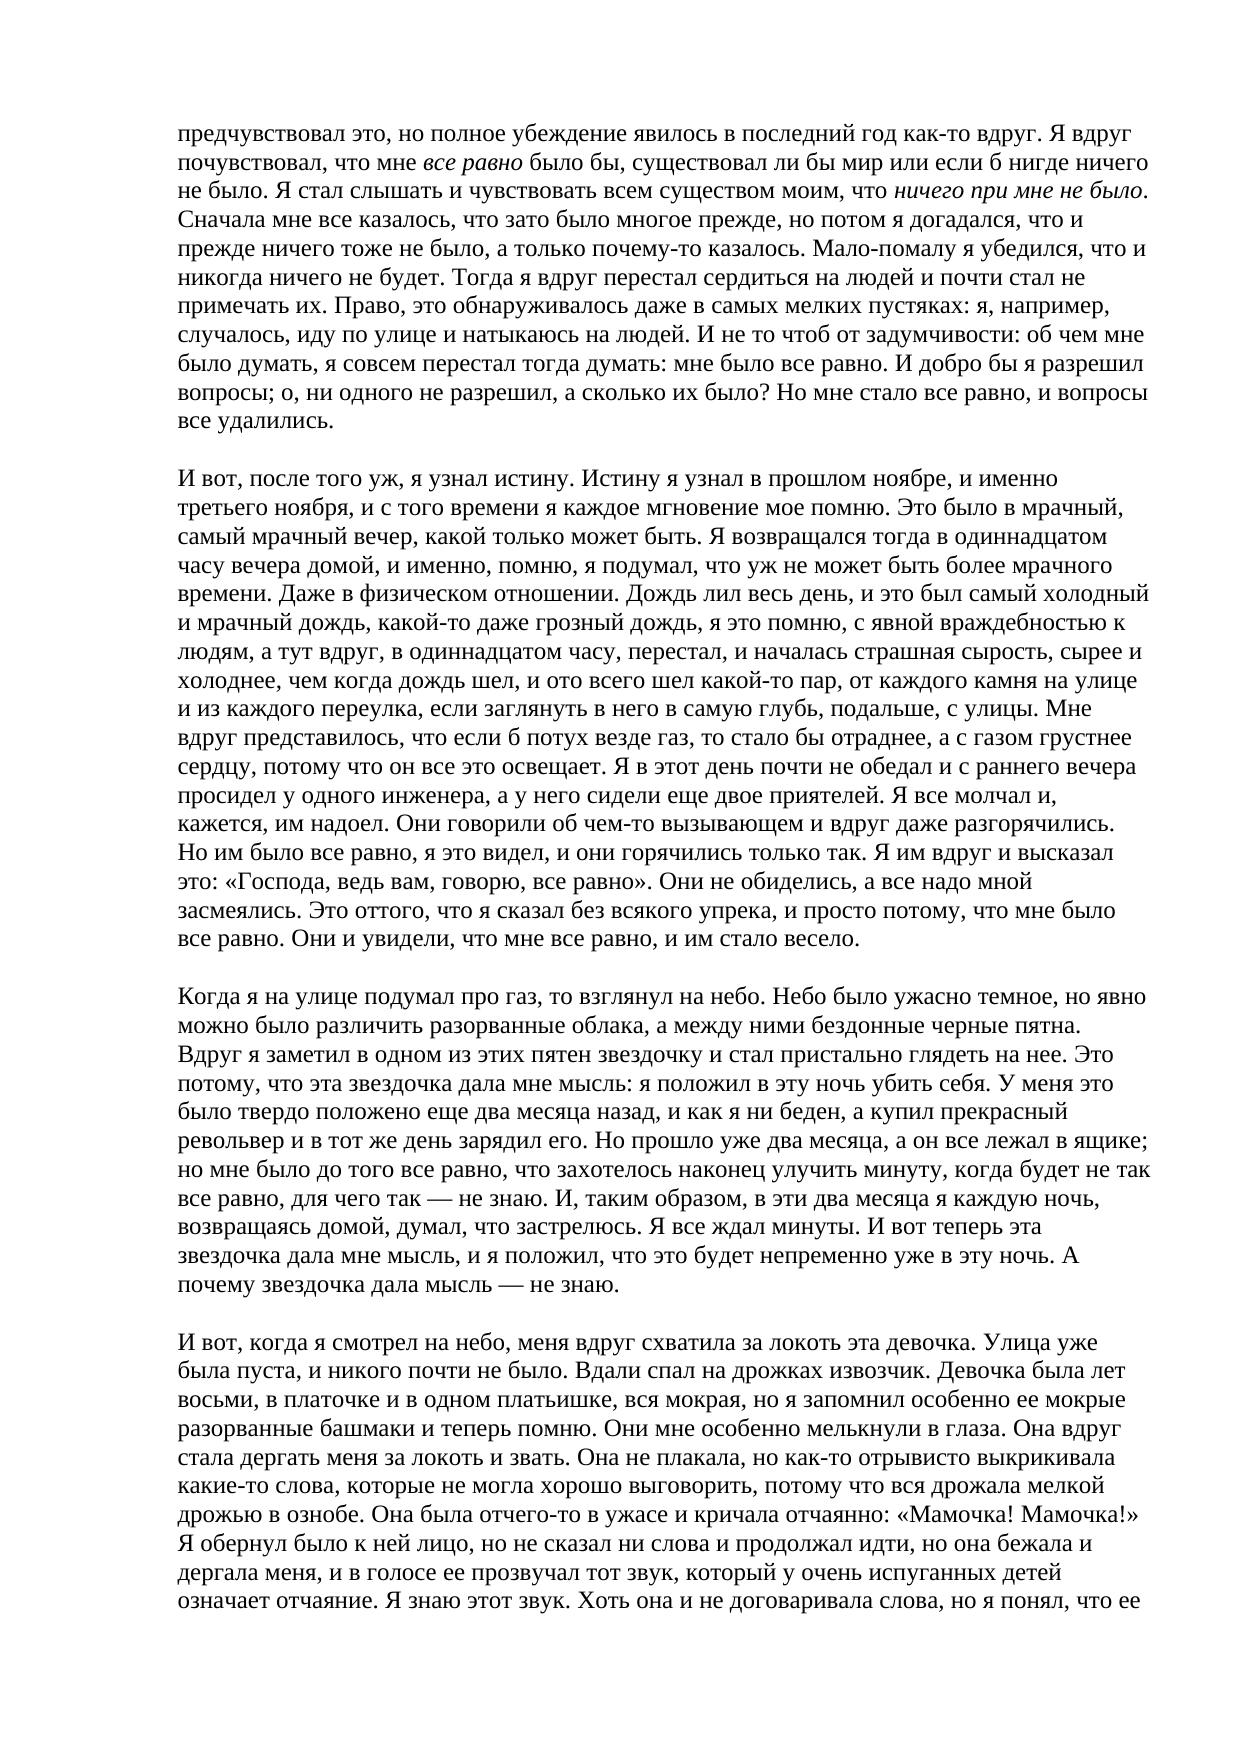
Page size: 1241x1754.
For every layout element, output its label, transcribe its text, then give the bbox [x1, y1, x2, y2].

text Когда я на улице подумал про газ, то взглянул на небо. Небо было ужасно темное, но явно можно было различить разорванные облака, а между ними бездонные черные пятна. Вдруг я заметил в одном из этих пятен звездочку и стал пристально глядеть на нее. Это потому, что эта звездочка дала мне мысль: я положил в эту ночь убить себя. У меня это было твердо положено еще два месяца назад, и как я ни беден, а купил прекрасный револьвер и в тот же день зарядил его. Но прошло уже два месяца, а он все лежал в ящике; но мне было до того все равно, что захотелось наконец улучить минуту, когда будет не так все равно, для чего так — не знаю. И, таким образом, в эти два месяца я каждую ночь, возвращаясь домой, думал, что застрелюсь. Я все ждал минуты. И вот теперь эта звездочка дала мне мысль, и я положил, что это будет непременно уже в эту ночь. А почему звездочка дала мысль — не знаю. [177, 981, 1152, 1298]
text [177, 118, 1152, 434]
text И вот, после того уж, я узнал истину. Истину я узнал в прошлом ноябре, и именно третьего ноября, и с того времени я каждое мгновение мое помню. Это было в мрачный, самый мрачный вечер, какой только может быть. Я возвращался тогда в одиннадцатом часу вечера домой, и именно, помню, я подумал, что уж не может быть более мрачного времени. Даже в физическом отношении. Дождь лил весь день, и это был самый холодный и мрачный дождь, какой-то даже грозный дождь, я это помню, с явной враждебностью к людям, а тут вдруг, в одиннадцатом часу, перестал, и началась страшная сырость, сырее и холоднее, чем когда дождь шел, и ото всего шел какой-то пар, от каждого камня на улице и из каждого переулка, если заглянуть в него в самую глубь, подальше, с улицы. Мне вдруг представилось, что если б потух везде газ, то стало бы отраднее, а с газом грустнее сердцу, потому что он все это освещает. Я в этот день почти не обедал и с раннего вечера просидел у одного инженера, а у него сидели еще двое приятелей. Я все молчал и, кажется, им надоел. Они говорили об чем-то вызывающем и вдруг даже разгорячились. Но им было все равно, я это видел, и они горячились только так. Я им вдруг и высказал это: «Господа, ведь вам, говорю, все равно». Они не обиделись, а все надо мной засмеялись. Это оттого, что я сказал без всякого упрека, и просто потому, что мне было все равно. Они и увидели, что мне все равно, и им стало весело. [177, 463, 1152, 952]
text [177, 1327, 1152, 1614]
